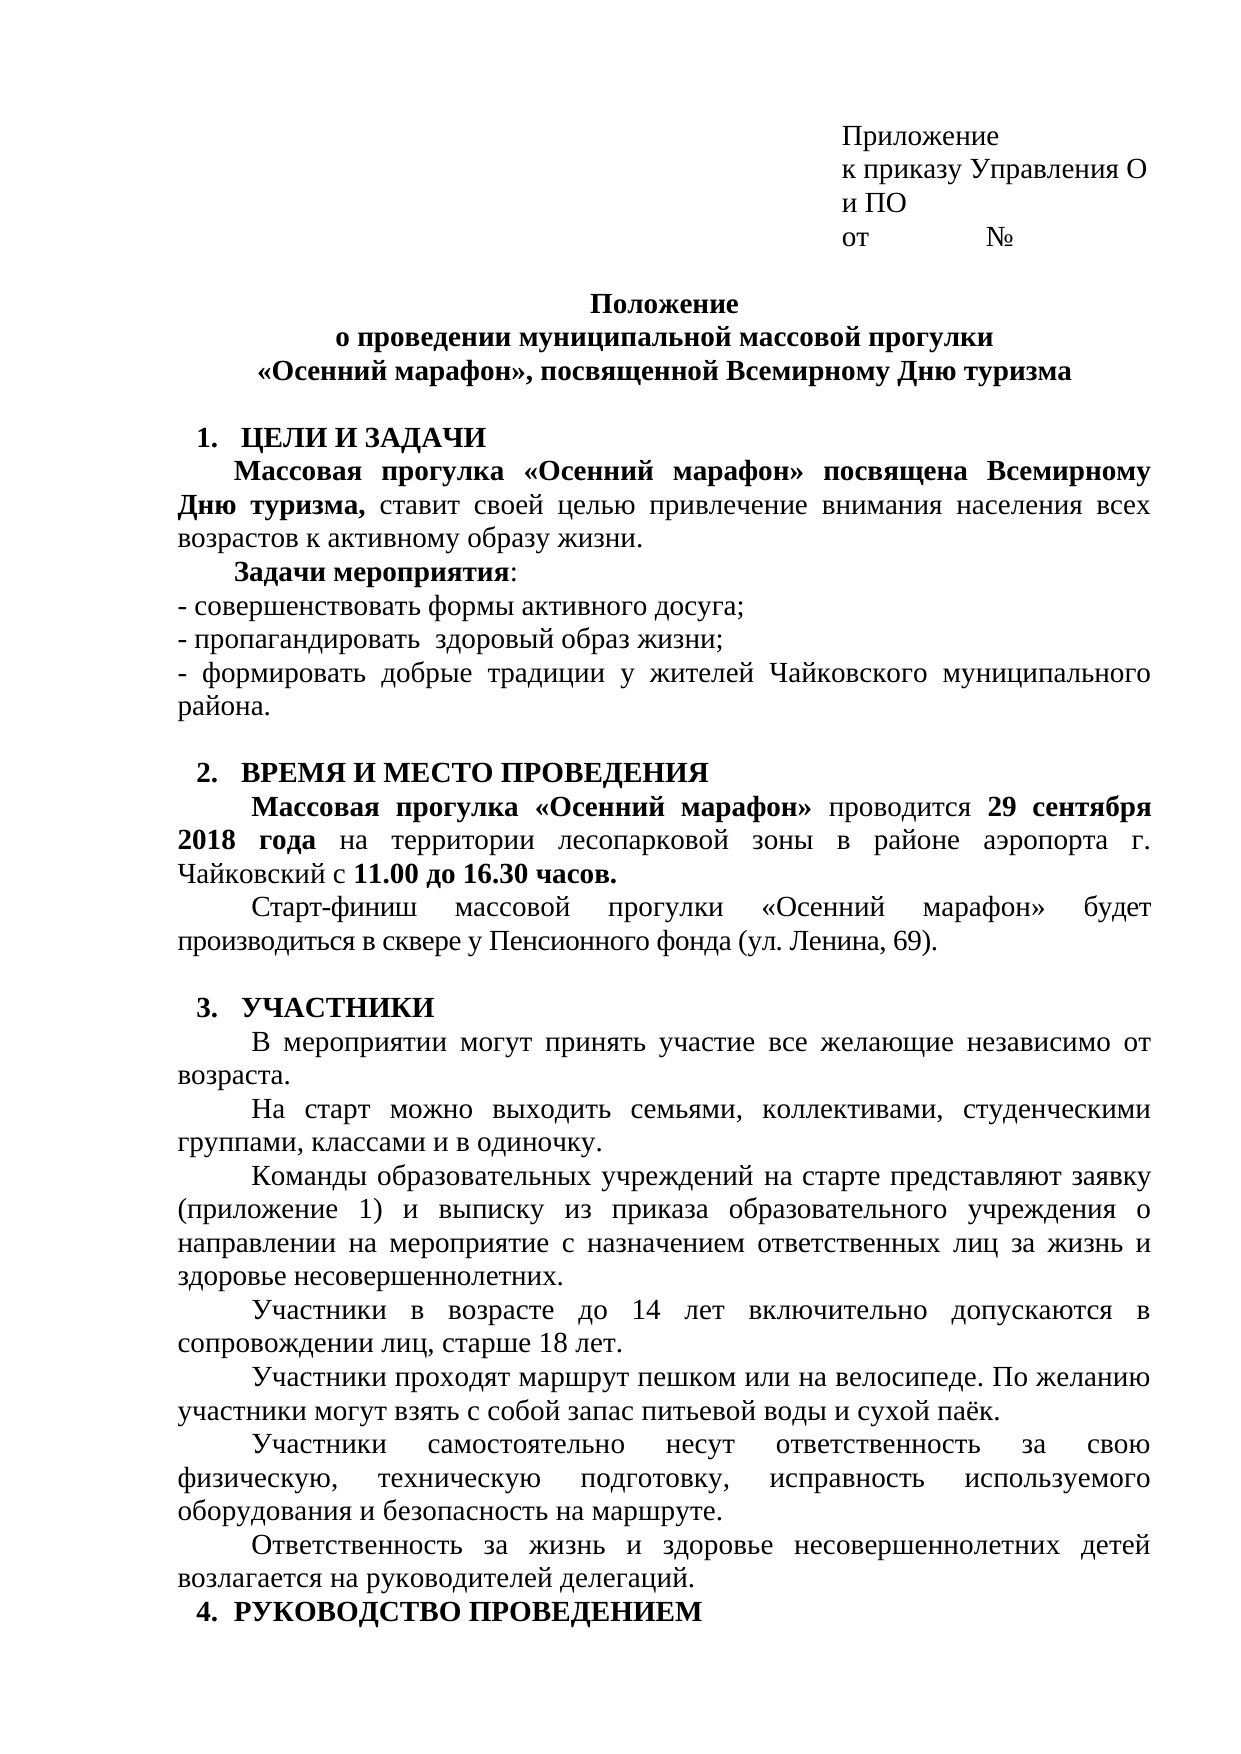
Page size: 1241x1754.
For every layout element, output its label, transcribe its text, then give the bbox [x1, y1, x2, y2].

text Массовая прогулка «Осенний марафон» проводится 29 сентября 2018 года на территории лесопарковой зоны в районе аэропорта г. Чайковский с 11.00 до 16.30 часов. [177, 789, 1152, 889]
text «Осенний марафон», посвященной Всемирному Дню туризма [177, 353, 1152, 386]
text Положение [177, 286, 1152, 319]
text Задачи мероприятия: [177, 554, 1152, 588]
list ЦЕЛИ И ЗАДАЧИ [196, 420, 1152, 453]
list УЧАСТНИКИ [196, 990, 1152, 1024]
text - совершенствовать формы активного досуга; [177, 588, 1152, 621]
text В мероприятии могут принять участие все желающие независимо от возраста. [177, 1024, 1152, 1091]
text Старт-финиш массовой прогулки «Осенний марафон» будет производиться в сквере у Пенсионного фонда (ул. Ленина, 69). [177, 889, 1152, 957]
list ВРЕМЯ И МЕСТО ПРОВЕДЕНИЯ [196, 755, 1152, 789]
text Массовая прогулка «Осенний марафон» посвящена Всемирному Дню туризма, ставит своей целью привлечение внимания населения всех возрастов к активному образу жизни. [177, 453, 1152, 554]
text Приложение [842, 118, 1152, 152]
text Команды образовательных учреждений на старте представляют заявку (приложение 1) и выписку из приказа образовательного учреждения о направлении на мероприятие с назначением ответственных лиц за жизнь и здоровье несовершеннолетних. [177, 1158, 1152, 1292]
text к приказу Управления О и ПО [842, 152, 1152, 219]
text Участники в возрасте до 14 лет включительно допускаются в сопровождении лиц, старше 18 лет. [177, 1292, 1152, 1359]
text - формировать добрые традиции у жителей Чайковского муниципального района. [177, 655, 1152, 722]
text Участники проходят маршрут пешком или на велосипеде. По желанию участники могут взять с собой запас питьевой воды и сухой паёк. [177, 1359, 1152, 1426]
list РУКОВОДСТВО ПРОВЕДЕНИЕМ [196, 1594, 1152, 1627]
text о проведении муниципальной массовой прогулки [177, 319, 1152, 353]
text Ответственность за жизнь и здоровье несовершеннолетних детей возлагается на руководителей делегаций. [177, 1527, 1152, 1594]
text Участники самостоятельно несут ответственность за свою физическую, техническую подготовку, исправность используемого оборудования и безопасность на маршруте. [177, 1426, 1152, 1527]
text На старт можно выходить семьями, коллективами, студенческими группами, классами и в одиночку. [177, 1091, 1152, 1158]
text от № [842, 219, 1152, 252]
text - пропагандировать здоровый образ жизни; [177, 621, 1152, 655]
